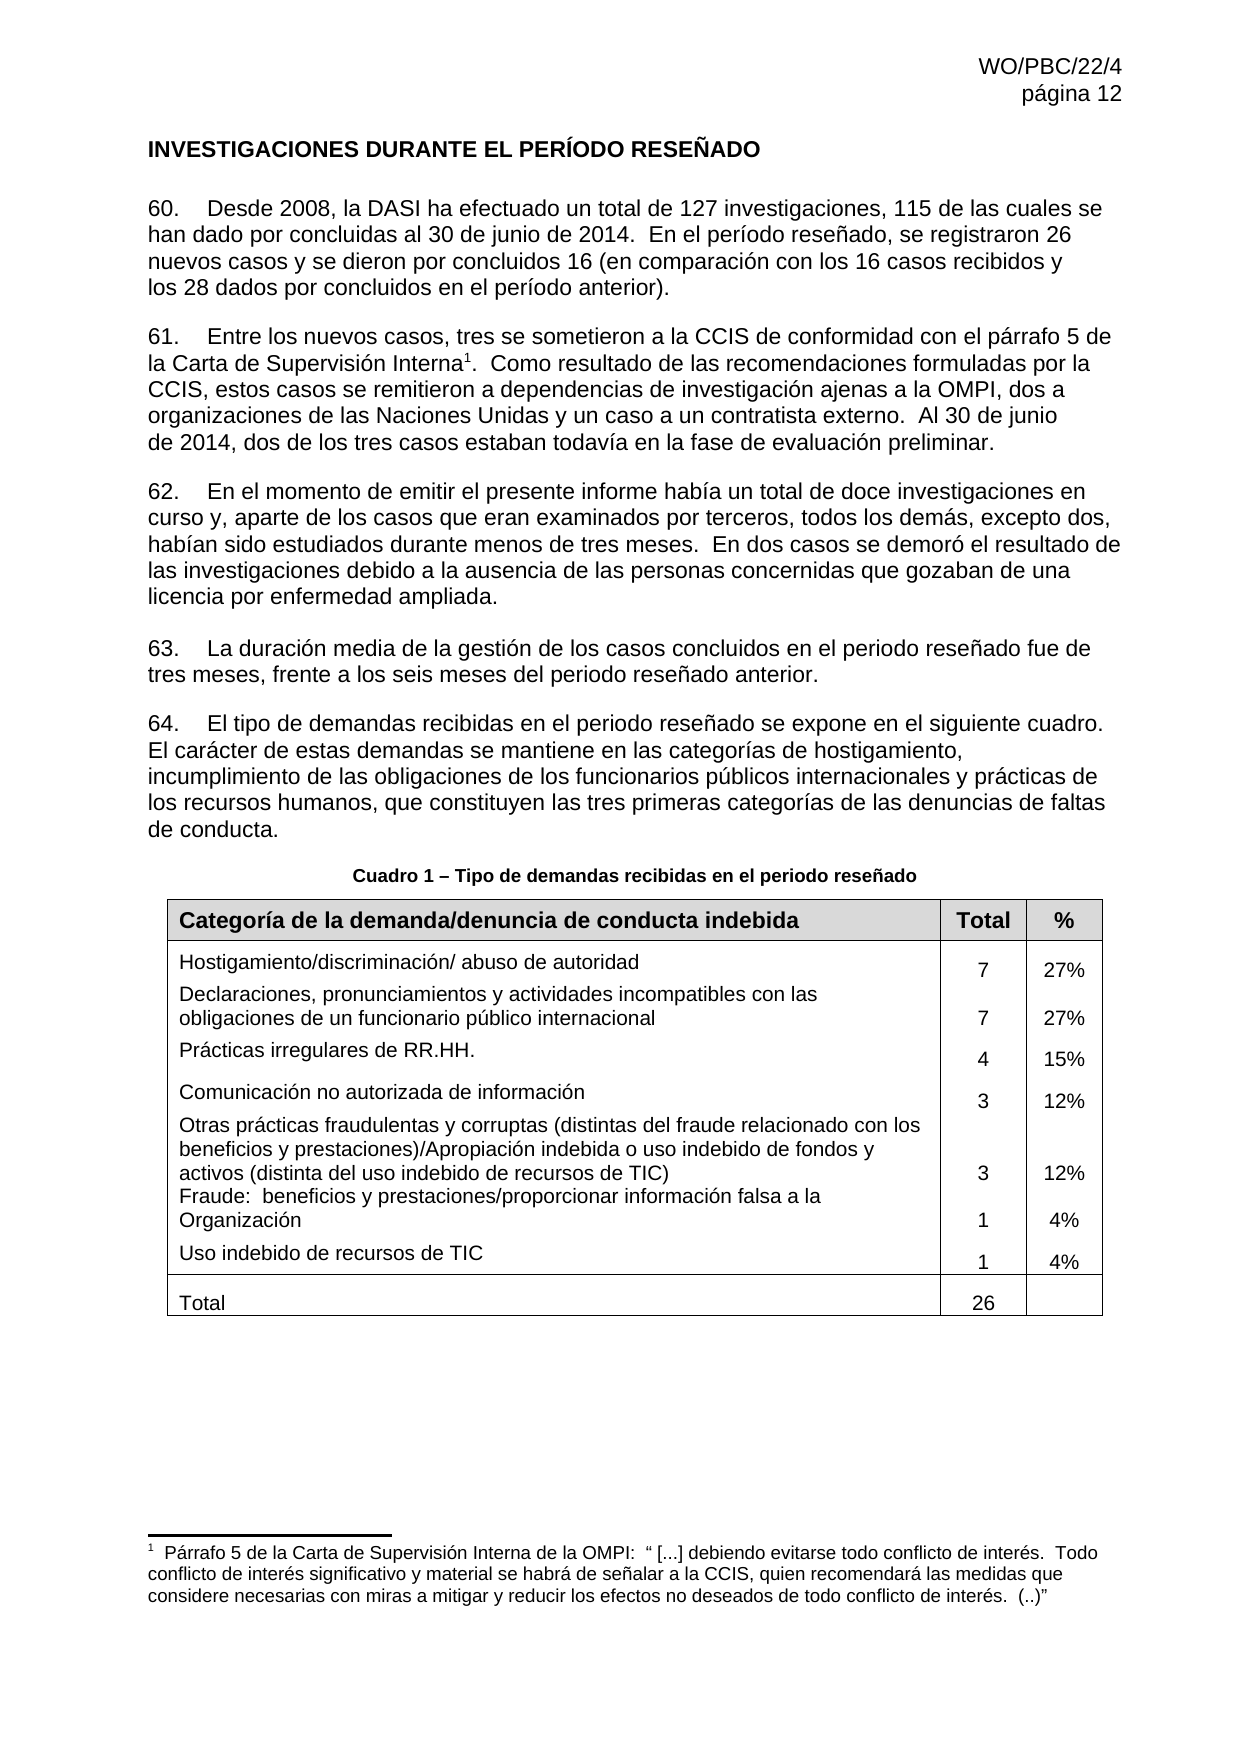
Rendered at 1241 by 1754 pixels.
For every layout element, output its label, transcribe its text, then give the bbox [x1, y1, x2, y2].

table_cell Prácticas irregulares de RR.HH. [168, 1030, 940, 1071]
table_header Total [941, 900, 1026, 940]
table_cell Uso indebido de recursos de TIC [168, 1232, 940, 1273]
list La duración media de la gestión de los casos concluidos en el periodo reseñado fue de tres meses, frente a los seis meses del periodo reseñado anterior. [148, 635, 1122, 687]
list En el momento de emitir el presente informe había un total de doce investigaciones en curso y, aparte de los casos que eran examinados por terceros, todos los demás, excepto dos, habían sido estudiados durante menos de tres meses. En dos casos se demoró el resultado de las investigaciones debido a la ausencia de las personas concernidas que gozaban de una licencia por enfermedad ampliada. [148, 478, 1122, 610]
table_cell [1027, 1275, 1102, 1315]
table_cell 7 [941, 982, 1026, 1030]
table_cell Fraude: beneficios y prestaciones/proporcionar información falsa a la Organización [168, 1184, 940, 1232]
table_cell Hostigamiento/discriminación/ abuso de autoridad [168, 941, 940, 982]
subtitle INVESTIGACIONES DURANTE EL PERÍODO RESEÑADO [148, 136, 1122, 162]
table_cell Comunicación no autorizada de información [168, 1071, 940, 1112]
table_cell 4 [941, 1030, 1026, 1071]
list Desde 2008, la DASI ha efectuado un total de 127 investigaciones, 115 de las cuales se han dado por concluidas al 30 de junio de 2014. En el período reseñado, se registraron 26 nuevos casos y se dieron por concluidos 16 (en comparación con los 16 casos recibidos y los 28 dados por concluidos en el período anterior). [148, 195, 1122, 300]
table_cell 27% [1027, 941, 1102, 982]
table_cell 26 [941, 1275, 1026, 1315]
table_cell 12% [1027, 1071, 1102, 1112]
table_cell 4% [1027, 1232, 1102, 1273]
table_cell Otras prácticas fraudulentas y corruptas (distintas del fraude relacionado con los beneficios y prestaciones)/Apropiación indebida o uso indebido de fondos y activos (distinta del uso indebido de recursos de TIC) [168, 1113, 940, 1184]
table_cell Total [168, 1275, 940, 1315]
table_cell 1 [941, 1232, 1026, 1273]
list El tipo de demandas recibidas en el periodo reseñado se expone en el siguiente cuadro. El carácter de estas demandas se mantiene en las categorías de hostigamiento, incumplimiento de las obligaciones de los funcionarios públicos internacionales y prácticas de los recursos humanos, que constituyen las tres primeras categorías de las denuncias de faltas de conducta. [148, 710, 1122, 842]
table_cell 12% [1027, 1113, 1102, 1184]
table_cell 1 [941, 1184, 1026, 1232]
table_header % [1027, 900, 1102, 940]
table_cell 3 [941, 1113, 1026, 1184]
table_cell 27% [1027, 982, 1102, 1030]
table_cell Declaraciones, pronunciamientos y actividades incompatibles con las obligaciones de un funcionario público internacional [168, 982, 940, 1030]
table_header Categoría de la demanda/denuncia de conducta indebida [168, 900, 940, 940]
table_cell 7 [941, 941, 1026, 982]
table_cell 15% [1027, 1030, 1102, 1071]
text Cuadro 1 – Tipo de demandas recibidas en el periodo reseñado [148, 865, 1122, 887]
table_cell 4% [1027, 1184, 1102, 1232]
list Entre los nuevos casos, tres se sometieron a la CCIS de conformidad con el párrafo 5 de la Carta de Supervisión Interna. Como resultado de las recomendaciones formuladas por la CCIS, estos casos se remitieron a dependencias de investigación ajenas a la OMPI, dos a organizaciones de las Naciones Unidas y un caso a un contratista externo. Al 30 de junio de 2014, dos de los tres casos estaban todavía en la fase de evaluación preliminar. [148, 323, 1122, 455]
table_cell 3 [941, 1071, 1026, 1112]
